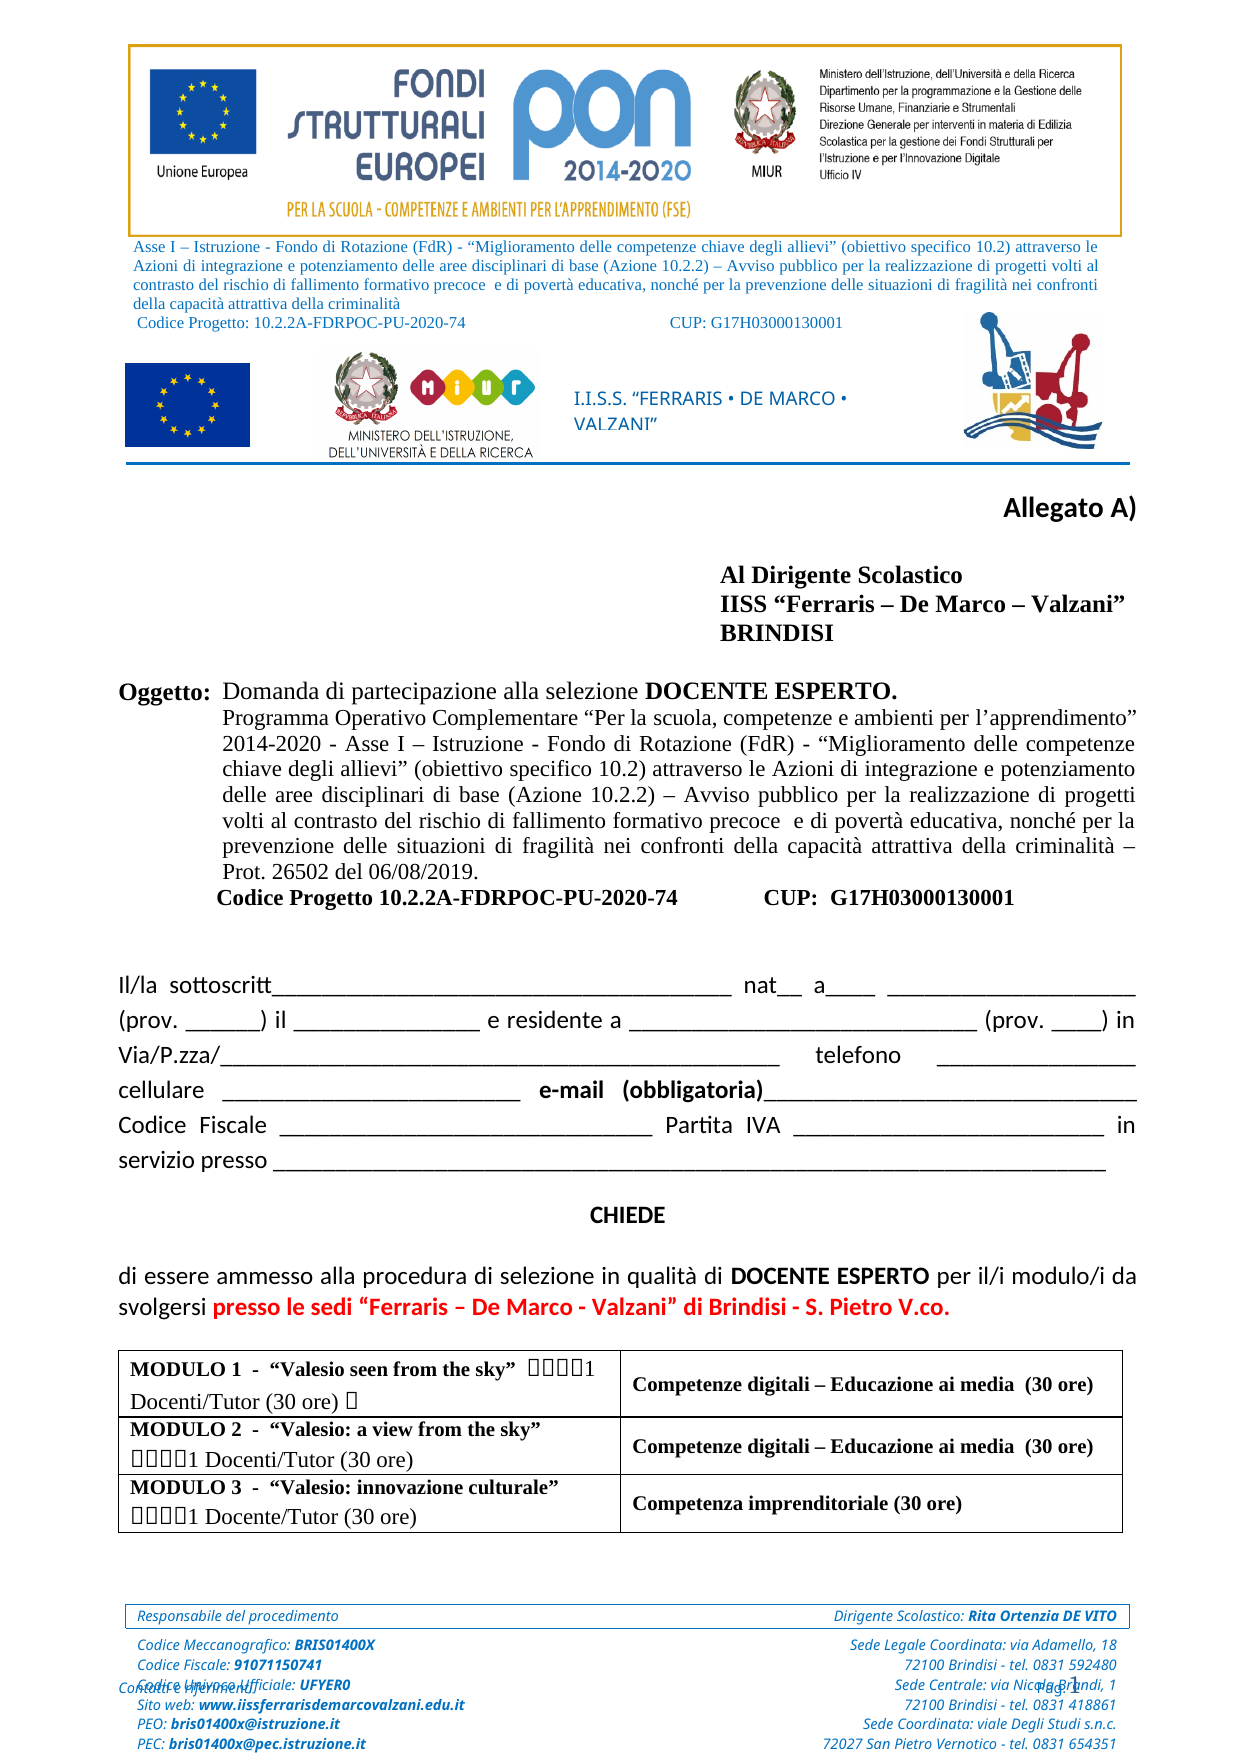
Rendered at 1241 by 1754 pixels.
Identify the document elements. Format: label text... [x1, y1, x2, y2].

text Il/la sottoscritt_____________________________________ nat__ a____ ____________________ (prov. ______) il _______________ e residente a ____________________________ (prov. ____) in Via/P.zza/_____________________________________________ telefono ________________ cellulare ________________________ e-mail (obbligatoria)______________________________ Codice Fiscale ______________________________ Partita IVA _________________________ in servizio presso ___________________________________________________________________ [118, 969, 1137, 1174]
table_header Al Dirigente Scolastico IISS “Ferraris – De Marco – Valzani” BRINDISI [705, 560, 1137, 647]
picture [128, 44, 1122, 237]
table_header MODULO 1 - “Valesio seen from the sky” 1 Docenti/Tutor (30 ore)  [119, 1351, 620, 1416]
table_cell Competenze digitali – Educazione ai media (30 ore) [621, 1418, 1122, 1474]
table_header Domanda di partecipazione alla selezione DOCENTE ESPERTO. Programma Operativo Complementare “Per la scuola, competenze e ambienti per l’apprendimento” 2014-2020 - Asse I – Istruzione - Fondo di Rotazione (FdR) - “Miglioramento delle competenze chiave degli allievi” (obiettivo specifico 10.2) attraverso le Azioni di integrazione e potenziamento delle aree disciplinari di base (Azione 10.2.2) – Avviso pubblico per la realizzazione di progetti volti al contrasto del rischio di fallimento formativo precoce e di povertà educativa, nonché per la prevenzione delle situazioni di fragilità nei confronti della capacità attrattiva della criminalità – Prot. 26502 del 06/08/2019. Codice Progetto 10.2.2A-FDRPOC-PU-2020-74 CUP: G17H03000130001 [213, 677, 1137, 911]
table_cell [621, 1475, 1122, 1532]
table_cell MODULO 2 - “Valesio: a view from the sky” 1 Docenti/Tutor (30 ore) [119, 1418, 620, 1474]
table_header Oggetto: [118, 677, 212, 911]
text CHIEDE [118, 1199, 1137, 1230]
text di essere ammesso alla procedura di selezione in qualità di DOCENTE ESPERTO per il/i modulo/i da svolgersi presso le sedi “Ferraris – De Marco - Valzani” di Brindisi - S. Pietro V.co. [118, 1260, 1137, 1321]
picture [125, 363, 250, 447]
table_cell MODULO 3 - “Valesio: innovazione culturale” 1 Docente/Tutor (30 ore) [119, 1475, 620, 1532]
text Allegato A) [118, 489, 1137, 525]
table_header Competenze digitali – Educazione ai media (30 ore) [621, 1351, 1122, 1416]
picture [963, 312, 1103, 449]
